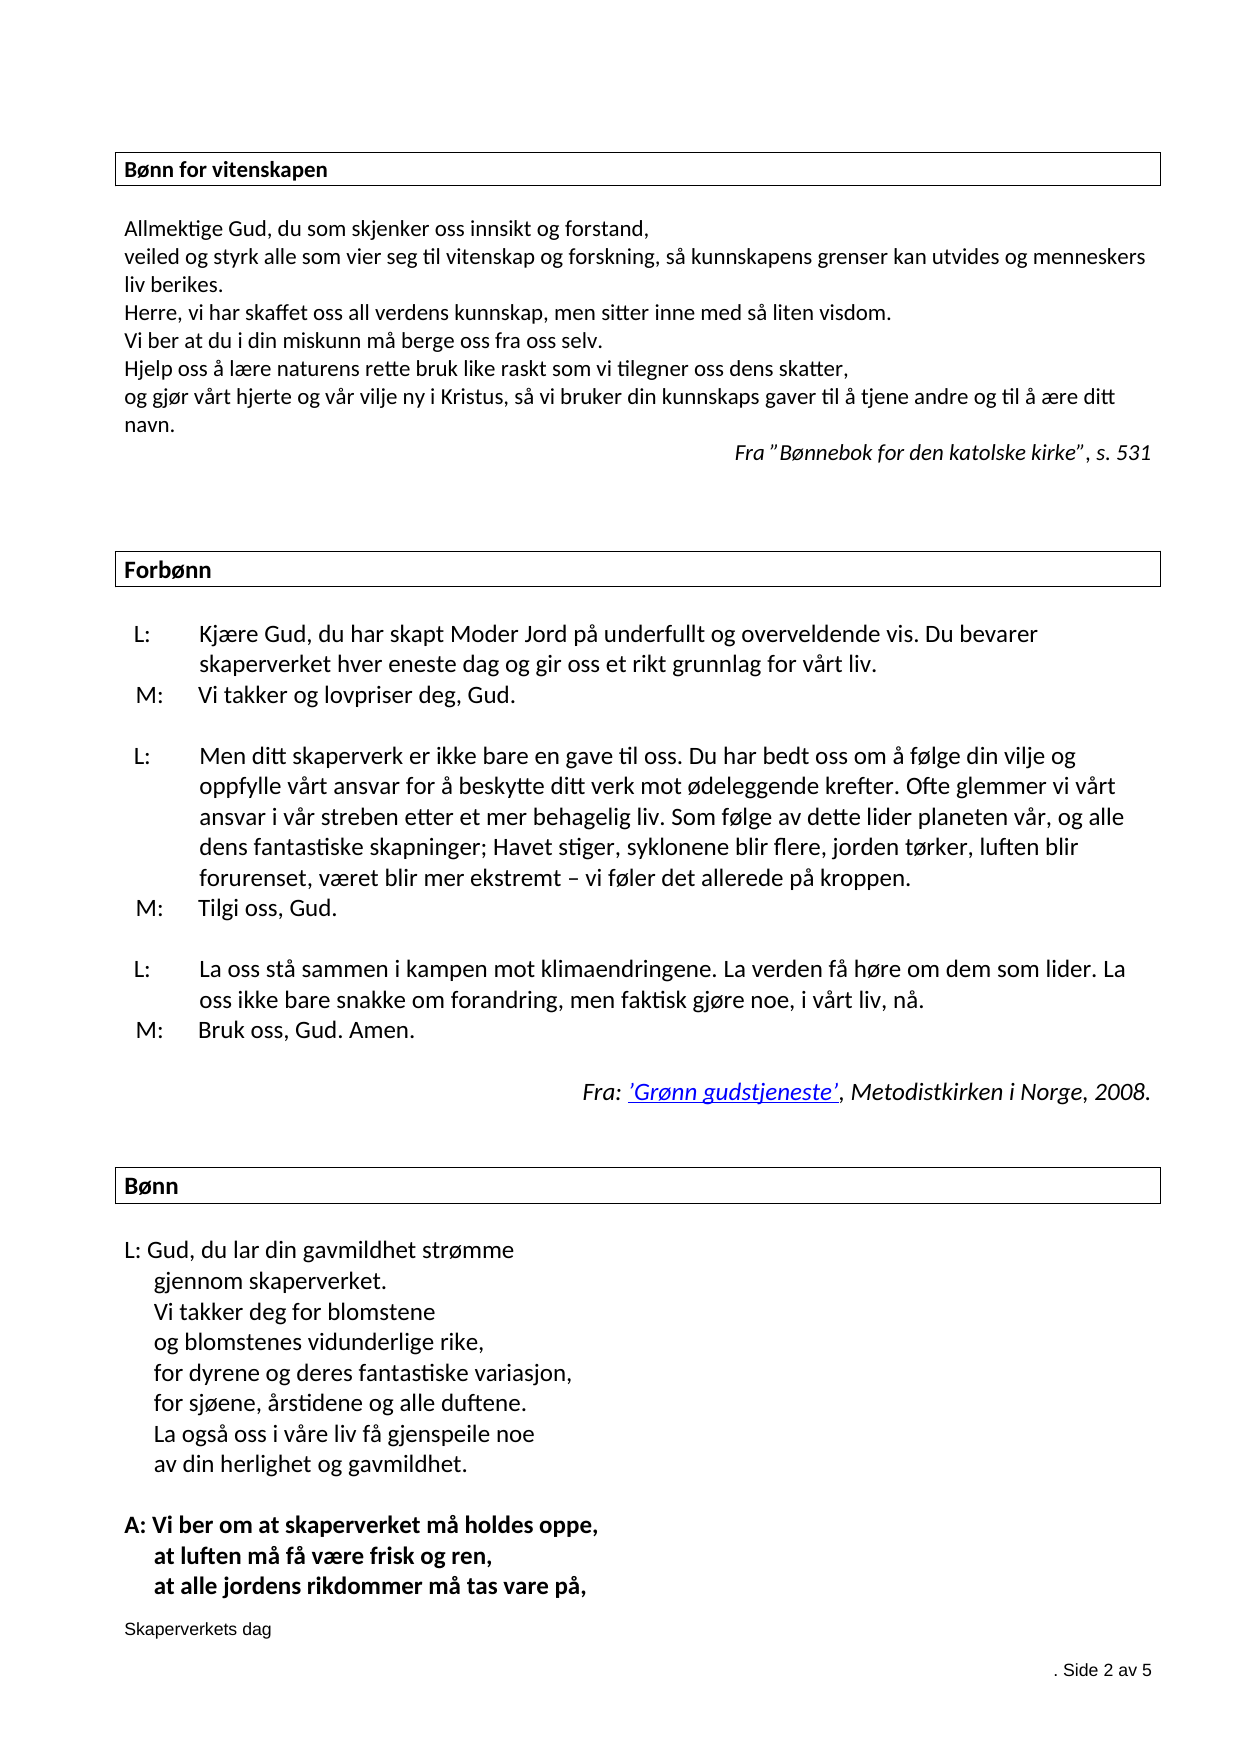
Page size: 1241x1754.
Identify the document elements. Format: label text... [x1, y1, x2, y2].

text L: Men ditt skaperverk er ikke bare en gave til oss. Du har bedt oss om å følge din vilje og oppfylle vårt ansvar for å beskytte ditt verk mot ødeleggende krefter. Ofte glemmer vi vårt ansvar i vår streben etter et mer behagelig liv. Som følge av dette lider planeten vår, og alle dens fantastiske skapninger; Havet stiger, syklonene blir flere, jorden tørker, luften blir forurenset, været blir mer ekstremt – vi føler det allerede på kroppen. [133, 740, 1152, 893]
list Vi takker deg for blomstene [153, 1296, 1152, 1326]
text M: Bruk oss, Gud. Amen. [124, 1015, 1152, 1045]
text Fra: ’Grønn gudstjeneste’, Metodistkirken i Norge, 2008. [493, 1076, 1152, 1106]
text Hjelp oss å lære naturens rette bruk like raskt som vi tilegner oss dens skatter, [124, 354, 1152, 382]
list at luften må få være frisk og ren, [153, 1540, 1152, 1570]
text Fra ”Bønnebok for den katolske kirke”, s. 531 [567, 438, 1152, 467]
list at alle jordens rikdommer må tas vare på, [153, 1570, 1152, 1601]
text Forbønn [116, 552, 1160, 586]
list for dyrene og deres fantastiske variasjon, [153, 1357, 1152, 1387]
list Bønn [116, 1168, 1160, 1203]
text Allmektige Gud, du som skjenker oss innsikt og forstand, [124, 214, 1152, 242]
list La også oss i våre liv få gjenspeile noe [153, 1418, 1152, 1448]
text Bønn for vitenskapen [116, 153, 1160, 185]
text og gjør vårt hjerte og vår vilje ny i Kristus, så vi bruker din kunnskaps gaver til å tjene andre og til å ære ditt navn. [124, 382, 1152, 438]
list gjennom skaperverket. [153, 1265, 1152, 1296]
list og blomstenes vidunderlige rike, [153, 1326, 1152, 1357]
list for sjøene, årstidene og alle duftene. [153, 1387, 1152, 1418]
list L: Gud, du lar din gavmildhet strømme [124, 1234, 1152, 1265]
text M: Vi takker og lovpriser deg, Gud. [124, 679, 1152, 709]
text Vi ber at du i din miskunn må berge oss fra oss selv. [124, 326, 1152, 354]
list av din herlighet og gavmildhet. [153, 1448, 1152, 1479]
text veiled og styrk alle som vier seg til vitenskap og forskning, så kunnskapens grenser kan utvides og menneskers liv berikes. [124, 242, 1152, 298]
text L: Kjære Gud, du har skapt Moder Jord på underfullt og overveldende vis. Du bevarer skaperverket hver eneste dag og gir oss et rikt grunnlag for vårt liv. [133, 618, 1152, 679]
text L: La oss stå sammen i kampen mot klimaendringene. La verden få høre om dem som lider. La oss ikke bare snakke om forandring, men faktisk gjøre noe, i vårt liv, nå. [133, 954, 1152, 1015]
text Herre, vi har skaffet oss all verdens kunnskap, men sitter inne med så liten visdom. [124, 298, 1152, 326]
list A: Vi ber om at skaperverket må holdes oppe, [124, 1509, 1152, 1540]
text M: Tilgi oss, Gud. [124, 893, 1152, 923]
